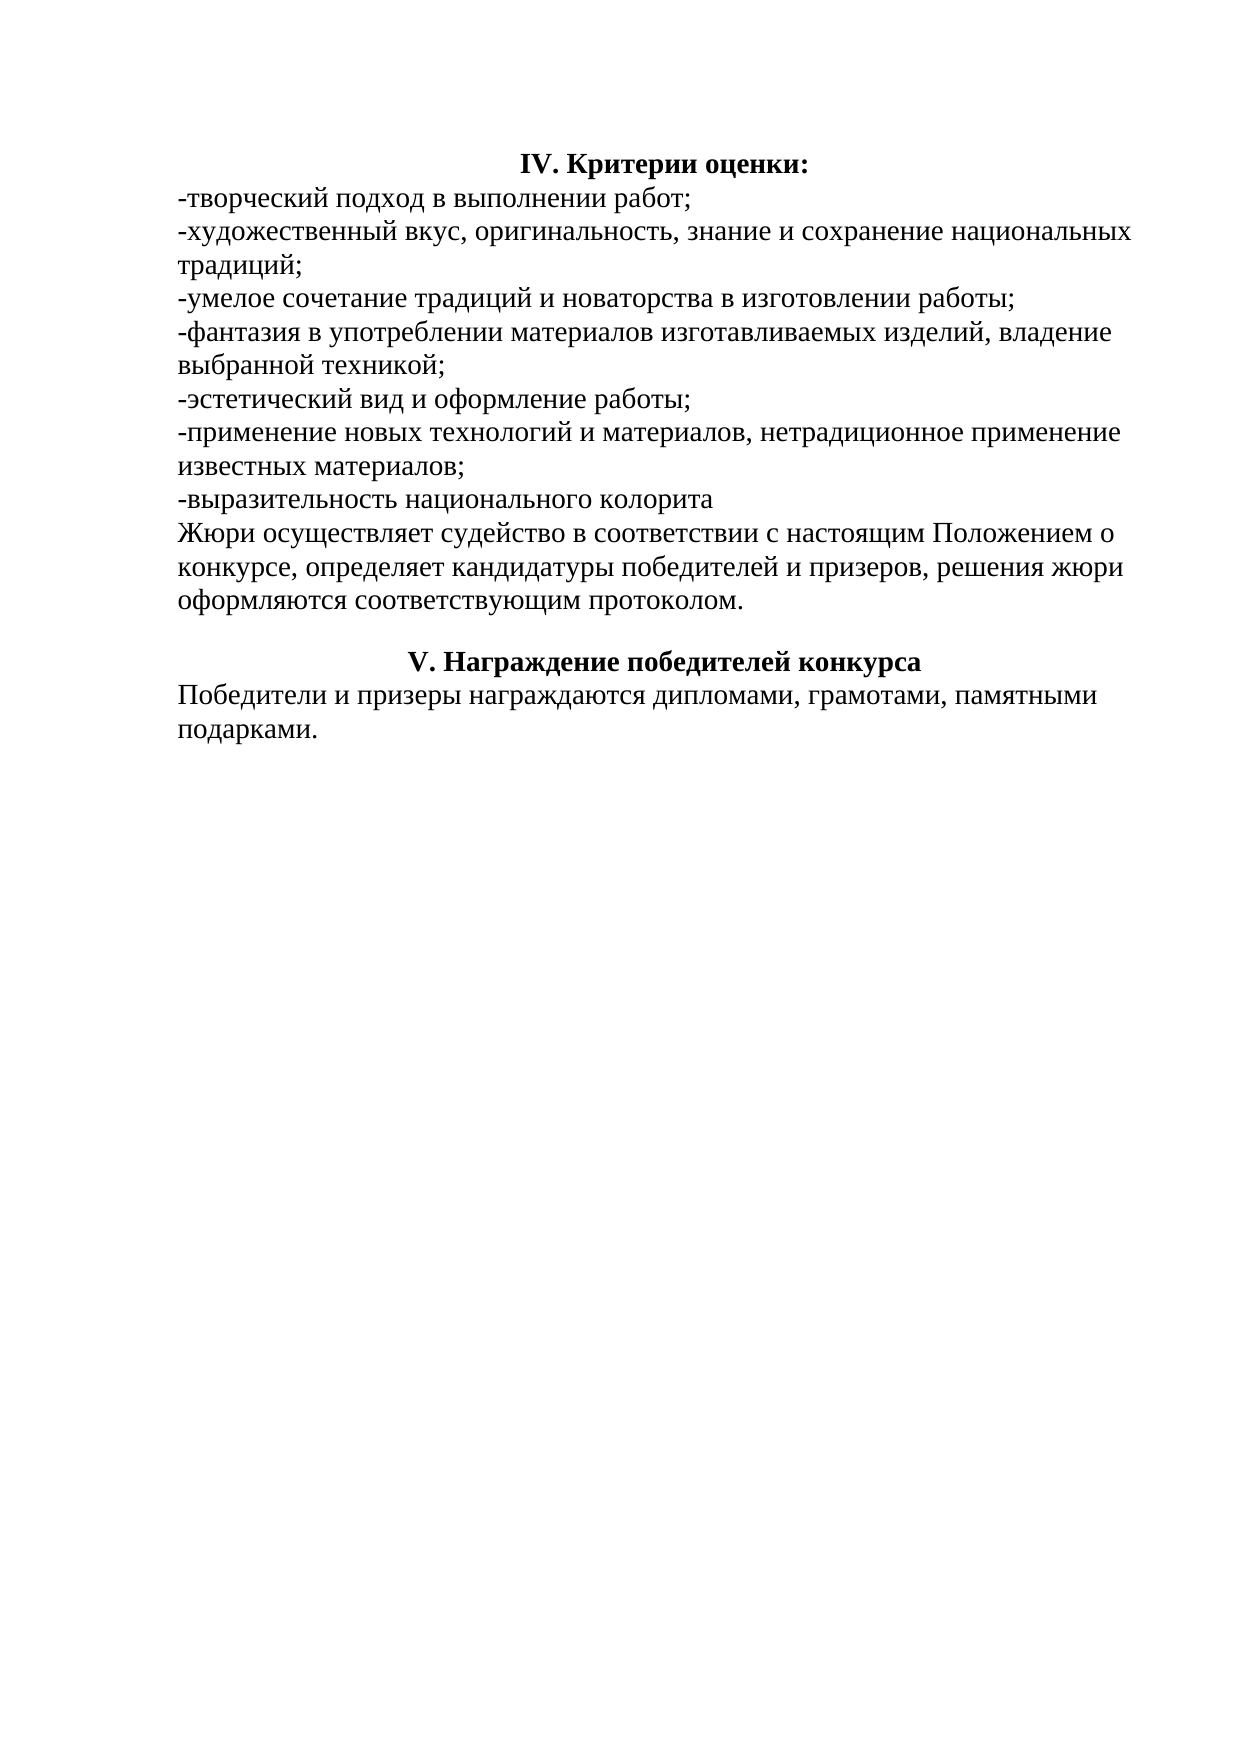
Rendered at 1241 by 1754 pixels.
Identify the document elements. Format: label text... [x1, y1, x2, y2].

text -умелое сочетание традиций и новаторства в изготовлении работы; [177, 280, 1152, 314]
text Жюри осуществляет судейство в соответствии с настоящим Положением о конкурсе, определяет кандидатуры победителей и призеров, решения жюри оформляются соответствующим протоколом. [177, 515, 1152, 616]
text -фантазия в употреблении материалов изготавливаемых изделий, владение выбранной техникой; [177, 314, 1152, 381]
text -выразительность национального колорита [177, 482, 1152, 515]
text -творческий подход в выполнении работ; [177, 180, 1152, 213]
text IV. Критерии оценки: [177, 146, 1152, 180]
text -эстетический вид и оформление работы; [177, 381, 1152, 414]
text V. Награждение победителей конкурса [177, 644, 1152, 677]
text Победители и призеры награждаются дипломами, грамотами, памятными подарками. [177, 677, 1152, 744]
text -применение новых технологий и материалов, нетрадиционное применение известных материалов; [177, 414, 1152, 482]
text -художественный вкус, оригинальность, знание и сохранение национальных традиций; [177, 213, 1152, 280]
